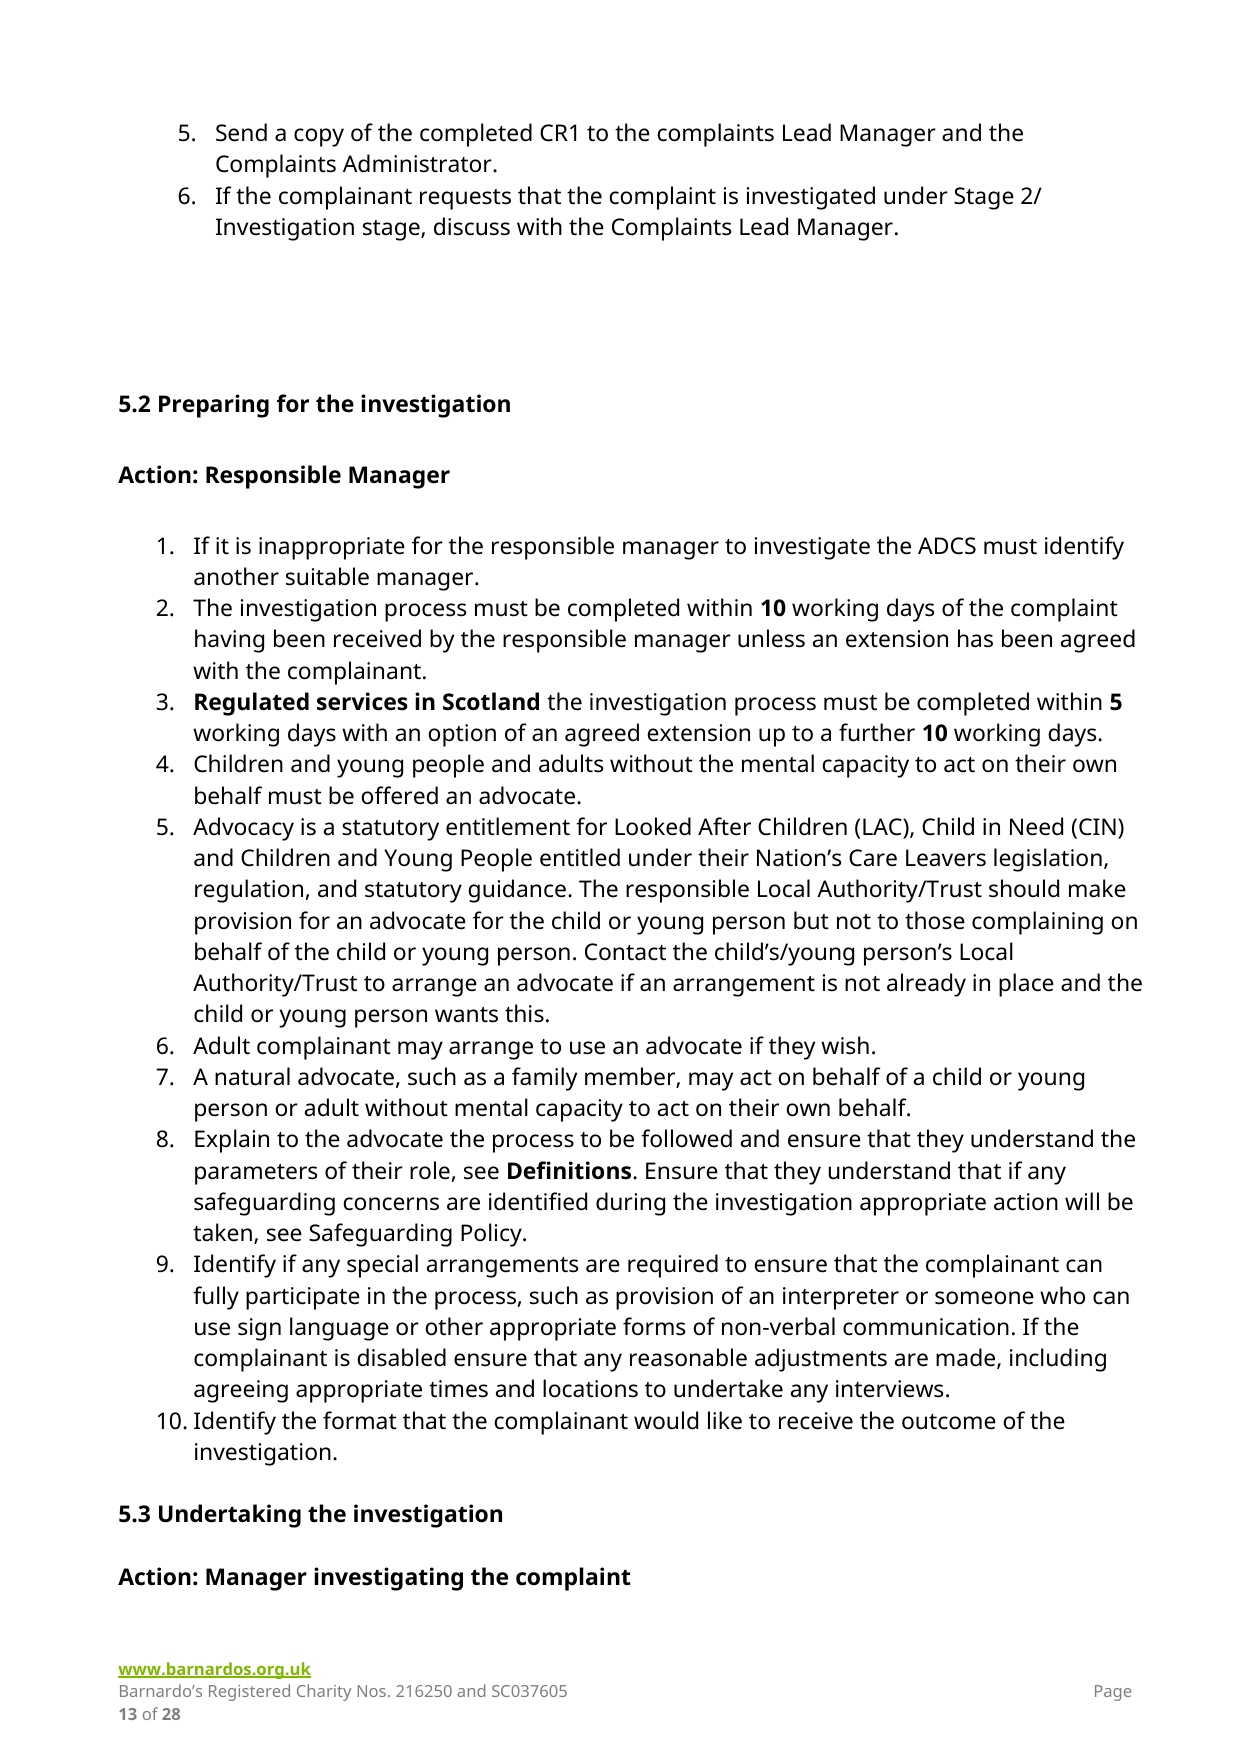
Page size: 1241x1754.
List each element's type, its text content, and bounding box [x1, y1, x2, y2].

text Action: Manager investigating the complaint [118, 1561, 1149, 1592]
list Children and young people and adults without the mental capacity to act on their own behalf must be offered an advocate. [156, 748, 1149, 811]
text 5.3 Undertaking the investigation [118, 1498, 1149, 1529]
list Identify the format that the complainant would like to receive the outcome of the investigation. [156, 1404, 1149, 1467]
list The investigation process must be completed within 10 working days of the complaint having been received by the responsible manager unless an extension has been agreed with the complainant. [156, 592, 1149, 686]
list A natural advocate, such as a family member, may act on behalf of a child or young person or adult without mental capacity to act on their own behalf. [156, 1061, 1149, 1123]
list Regulated services in Scotland the investigation process must be completed within 5 working days with an option of an agreed extension up to a further 10 working days. [156, 686, 1149, 748]
list Identify if any special arrangements are required to ensure that the complainant can fully participate in the process, such as provision of an interpreter or someone who can use sign language or other appropriate forms of non-verbal communication. If the complainant is disabled ensure that any reasonable adjustments are made, including agreeing appropriate times and locations to undertake any interviews. [156, 1248, 1149, 1404]
list Adult complainant may arrange to use an advocate if they wish. [156, 1029, 1149, 1061]
text Action: Responsible Manager [118, 459, 1149, 490]
text 5.2 Preparing for the investigation [118, 388, 1149, 419]
list If it is inappropriate for the responsible manager to investigate the ADCS must identify another suitable manager. [156, 529, 1149, 592]
list Send a copy of the completed CR1 to the complaints Lead Manager and the Complaints Administrator. [177, 117, 1149, 179]
list Explain to the advocate the process to be followed and ensure that they understand the parameters of their role, see Definitions. Ensure that they understand that if any safeguarding concerns are identified during the investigation appropriate action will be taken, see Safeguarding Policy. [156, 1123, 1149, 1248]
list If the complainant requests that the complaint is investigated under Stage 2/ Investigation stage, discuss with the Complaints Lead Manager. [177, 179, 1149, 242]
list Advocacy is a statutory entitlement for Looked After Children (LAC), Child in Need (CIN) and Children and Young People entitled under their Nation’s Care Leavers legislation, regulation, and statutory guidance. The responsible Local Authority/Trust should make provision for an advocate for the child or young person but not to those complaining on behalf of the child or young person. Contact the child’s/young person’s Local Authority/Trust to arrange an advocate if an arrangement is not already in place and the child or young person wants this. [156, 811, 1149, 1029]
